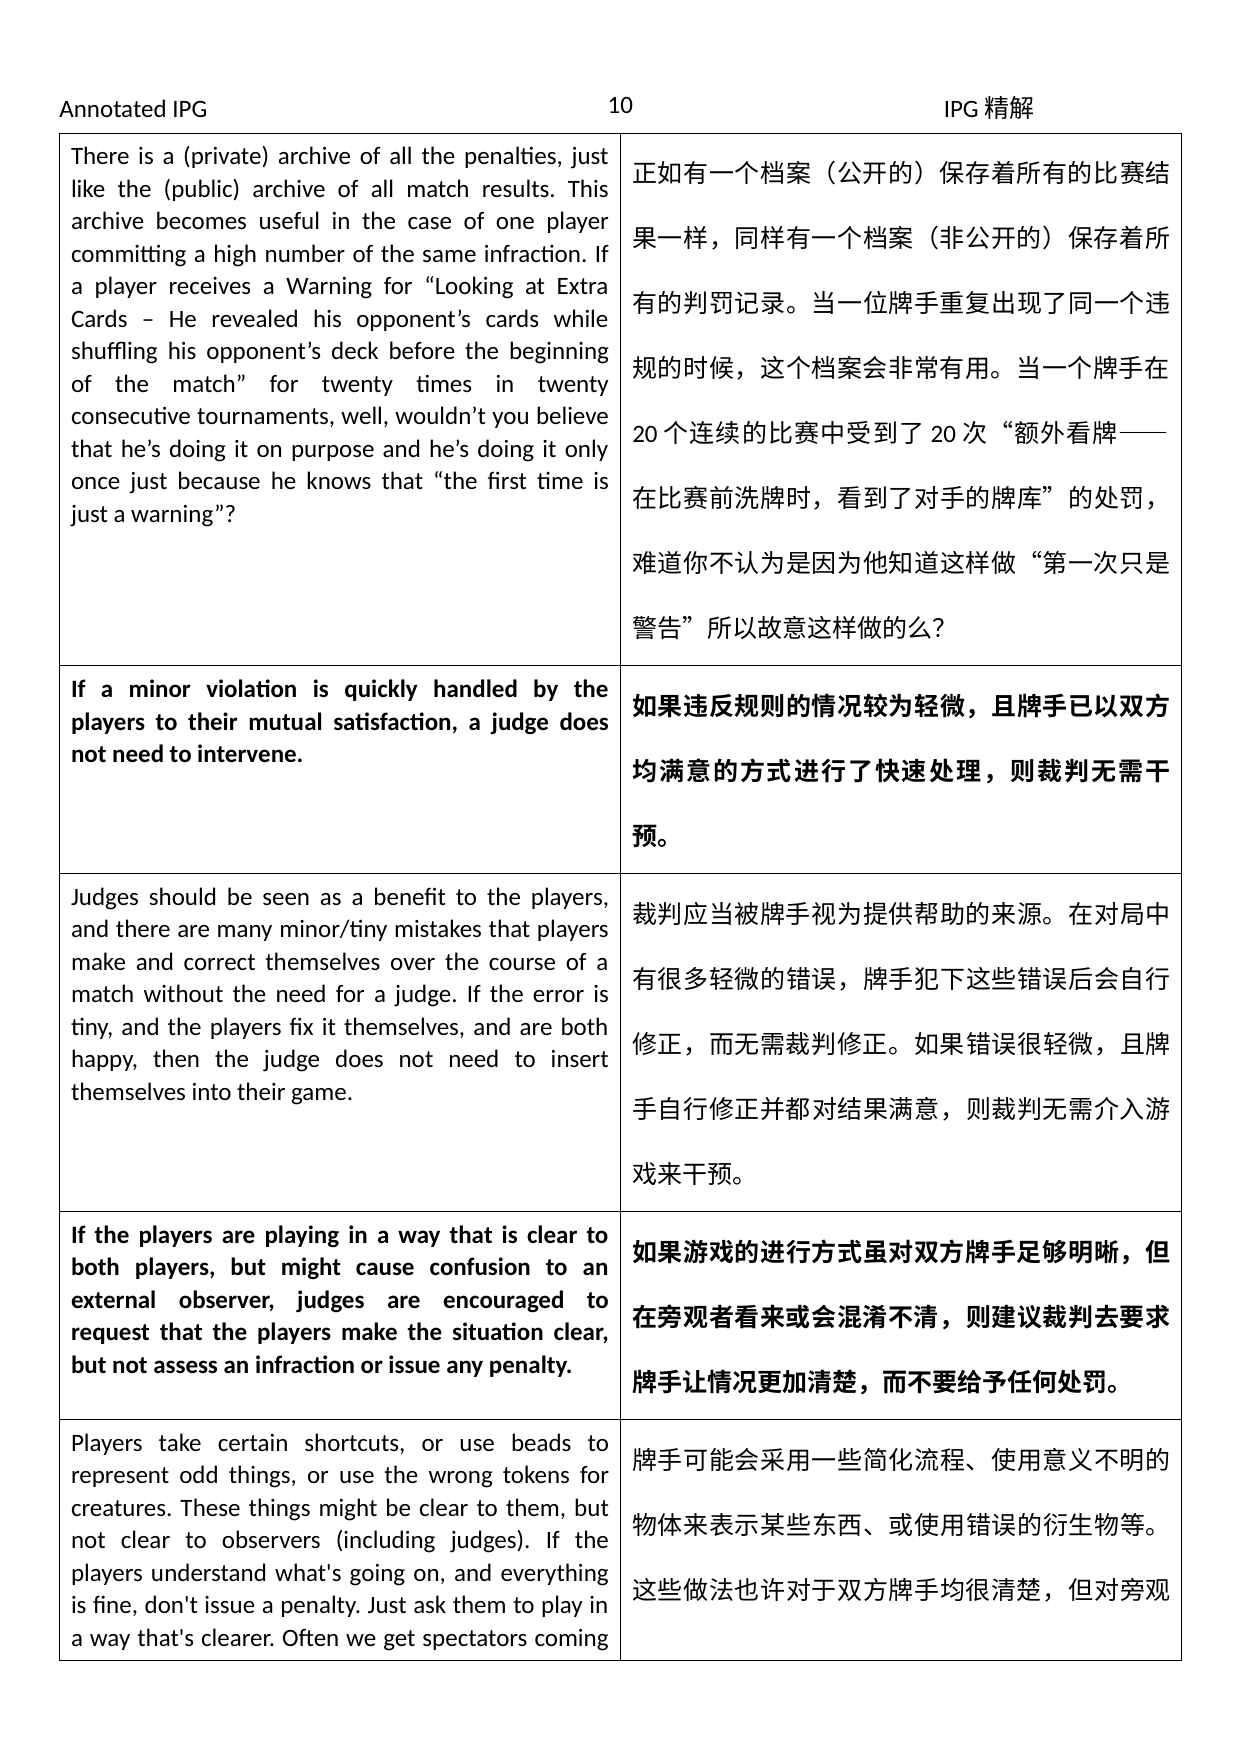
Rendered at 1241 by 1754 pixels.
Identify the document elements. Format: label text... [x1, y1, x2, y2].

table_cell If the players are playing in a way that is clear to both players, but might cause confusion to an external observer, judges are encouraged to request that the players make the situation clear, but not assess an infraction or issue any penalty. [60, 1212, 620, 1419]
table_cell 正如有一个档案（公开的）保存着所有的比赛结果一样，同样有一个档案（非公开的）保存着所有的判罚记录。当一位牌手重复出现了同一个违规的时候，这个档案会非常有用。当一个牌手在20个连续的比赛中受到了20次“额外看牌——在比赛前洗牌时，看到了对手的牌库”的处罚，难道你不认为是因为他知道这样做“第一次只是警告”所以故意这样做的么？ [621, 134, 1181, 665]
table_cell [60, 1420, 620, 1659]
table_cell Judges should be seen as a benefit to the players, and there are many minor/tiny mistakes that players make and correct themselves over the course of a match without the need for a judge. If the error is tiny, and the players fix it themselves, and are both happy, then the judge does not need to insert themselves into their game. [60, 874, 620, 1211]
table_cell 如果游戏的进行方式虽对双方牌手足够明晰，但在旁观者看来或会混淆不清，则建议裁判去要求牌手让情况更加清楚，而不要给予任何处罚。 [621, 1212, 1181, 1419]
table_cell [621, 1420, 1181, 1659]
table_cell 如果违反规则的情况较为轻微，且牌手已以双方均满意的方式进行了快速处理，则裁判无需干预。 [621, 666, 1181, 873]
table_cell If a minor violation is quickly handled by the players to their mutual satisfaction, a judge does not need to intervene. [60, 666, 620, 873]
table_cell 裁判应当被牌手视为提供帮助的来源。在对局中有很多轻微的错误，牌手犯下这些错误后会自行修正，而无需裁判修正。如果错误很轻微，且牌手自行修正并都对结果满意，则裁判无需介入游戏来干预。 [621, 874, 1181, 1211]
table_cell There is a (private) archive of all the penalties, just like the (public) archive of all match results. This archive becomes useful in the case of one player committing a high number of the same infraction. If a player receives a Warning for “Looking at Extra Cards – He revealed his opponent’s cards while shuffling his opponent’s deck before the beginning of the match” for twenty times in twenty consecutive tournaments, well, wouldn’t you believe that he’s doing it on purpose and he’s doing it only once just because he knows that “the first time is just a warning”? [60, 134, 620, 665]
